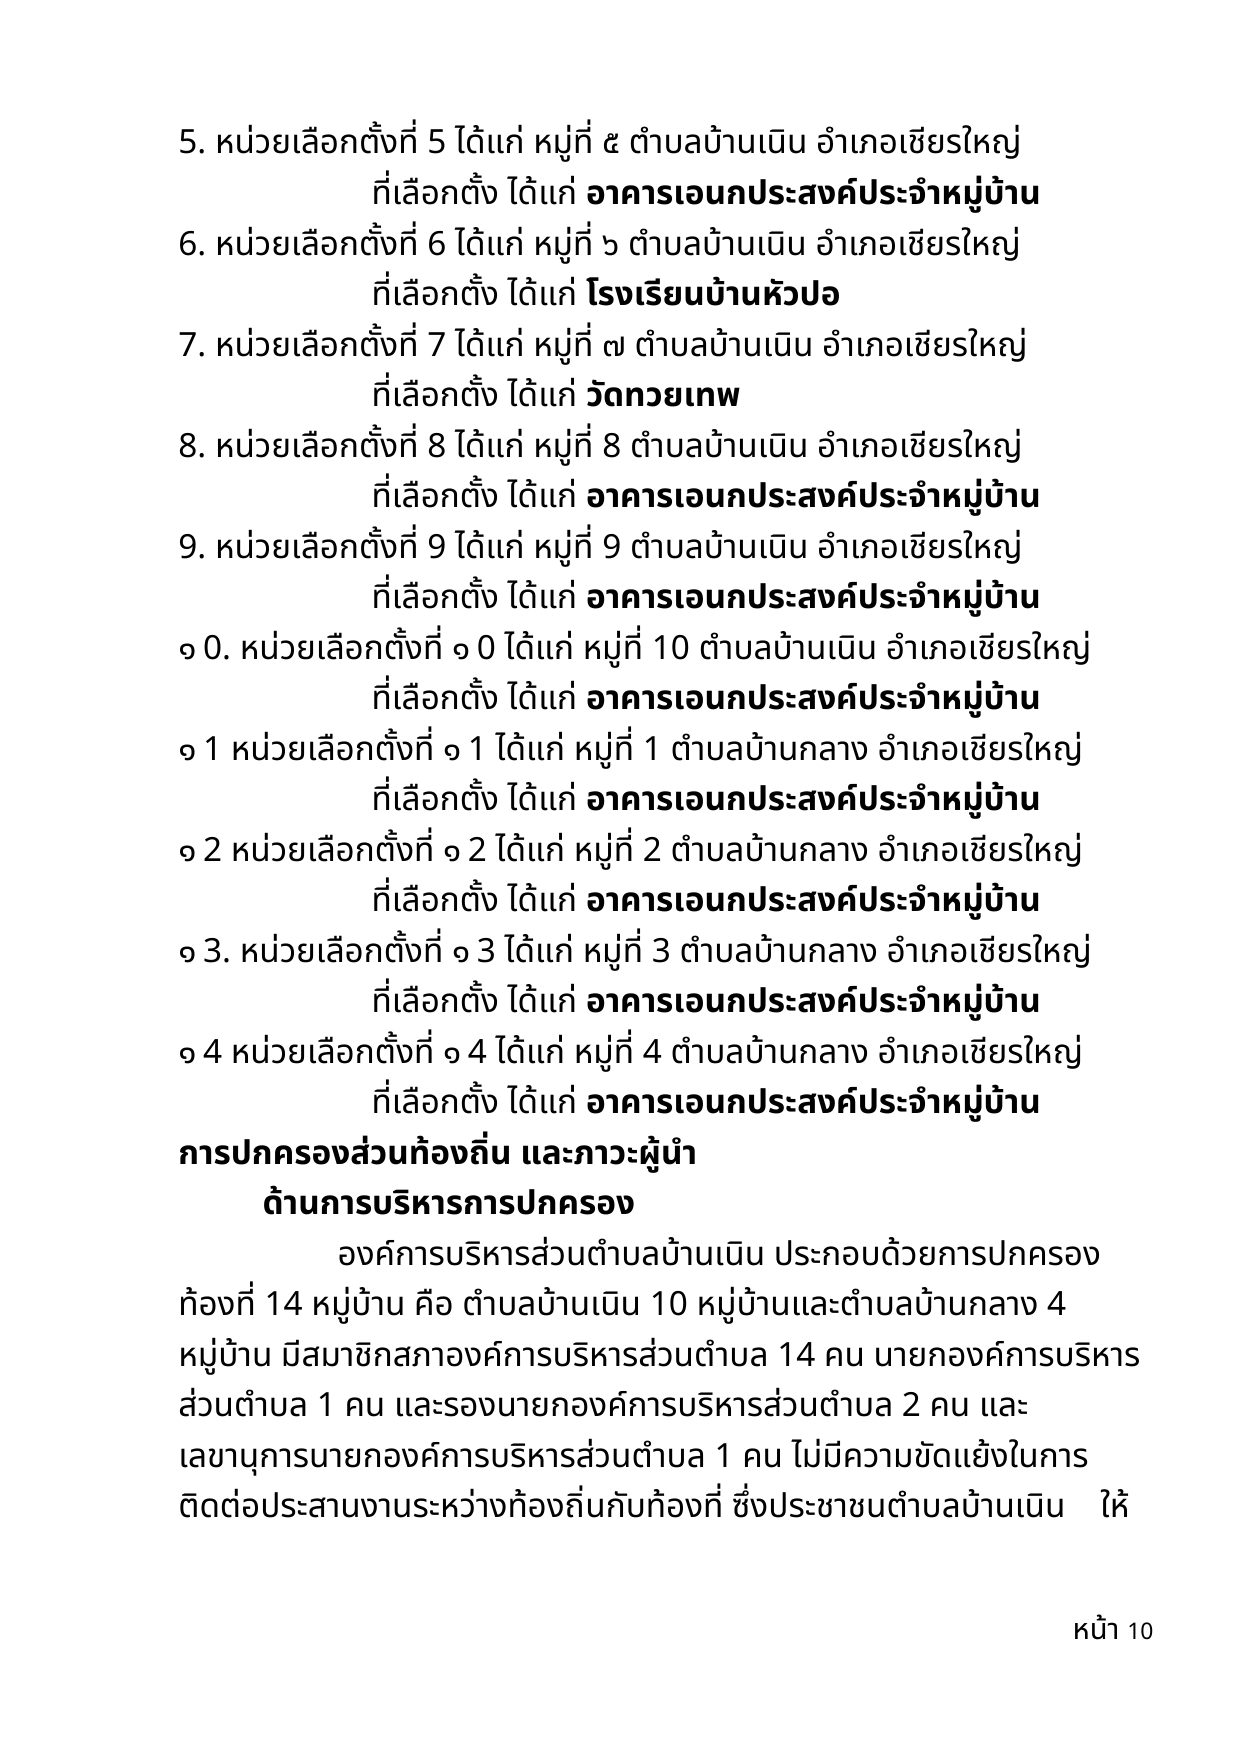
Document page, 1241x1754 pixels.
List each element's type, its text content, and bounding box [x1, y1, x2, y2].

text ที่เลือกตั้ง ได้แก่ อาคารเอนกประสงค์ประจำหมู่บ้าน [178, 775, 1153, 826]
text ที่เลือกตั้ง ได้แก่ อาคารเอนกประสงค์ประจำหมู่บ้าน [178, 1078, 1153, 1129]
text การปกครองส่วนท้องถิ่น และภาวะผู้นำ [178, 1129, 1153, 1179]
text ด้านการบริหารการปกครอง [178, 1179, 1153, 1229]
text ๑3. หน่วยเลือกตั้งที่ ๑3 ได้แก่ หมู่ที่ 3 ตำบลบ้านกลาง อำเภอเชียรใหญ่ [178, 927, 1153, 977]
text ที่เลือกตั้ง ได้แก่ อาคารเอนกประสงค์ประจำหมู่บ้าน [178, 674, 1153, 724]
text ที่เลือกตั้ง ได้แก่ วัดทวยเทพ [178, 371, 1153, 421]
text ๑4 หน่วยเลือกตั้งที่ ๑4 ได้แก่ หมู่ที่ 4 ตำบลบ้านกลาง อำเภอเชียรใหญ่ [178, 1028, 1153, 1078]
text ที่เลือกตั้ง ได้แก่ อาคารเอนกประสงค์ประจำหมู่บ้าน [178, 573, 1153, 623]
text ที่เลือกตั้ง ได้แก่ อาคารเอนกประสงค์ประจำหมู่บ้าน [178, 169, 1153, 219]
text ที่เลือกตั้ง ได้แก่ อาคารเอนกประสงค์ประจำหมู่บ้าน [178, 472, 1153, 522]
text 8. หน่วยเลือกตั้งที่ 8 ได้แก่ หมู่ที่ 8 ตำบลบ้านเนิน อำเภอเชียรใหญ่ [178, 421, 1153, 472]
text 6. หน่วยเลือกตั้งที่ 6 ได้แก่ หมู่ที่ ๖ ตำบลบ้านเนิน อำเภอเชียรใหญ่ [178, 219, 1153, 270]
text 9. หน่วยเลือกตั้งที่ 9 ได้แก่ หมู่ที่ 9 ตำบลบ้านเนิน อำเภอเชียรใหญ่ [178, 522, 1153, 573]
text ๑0. หน่วยเลือกตั้งที่ ๑0 ได้แก่ หมู่ที่ 10 ตำบลบ้านเนิน อำเภอเชียรใหญ่ [178, 623, 1153, 674]
text ที่เลือกตั้ง ได้แก่ อาคารเอนกประสงค์ประจำหมู่บ้าน [178, 977, 1153, 1028]
text ที่เลือกตั้ง ได้แก่ โรงเรียนบ้านหัวปอ [178, 270, 1153, 320]
text ๑2 หน่วยเลือกตั้งที่ ๑2 ได้แก่ หมู่ที่ 2 ตำบลบ้านกลาง อำเภอเชียรใหญ่ [178, 826, 1153, 876]
text 5. หน่วยเลือกตั้งที่ 5 ได้แก่ หมู่ที่ ๕ ตำบลบ้านเนิน อำเภอเชียรใหญ่ [178, 118, 1153, 169]
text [178, 1229, 1153, 1533]
text ที่เลือกตั้ง ได้แก่ อาคารเอนกประสงค์ประจำหมู่บ้าน [178, 876, 1153, 927]
text 7. หน่วยเลือกตั้งที่ 7 ได้แก่ หมู่ที่ ๗ ตำบลบ้านเนิน อำเภอเชียรใหญ่ [178, 320, 1153, 371]
text ๑1 หน่วยเลือกตั้งที่ ๑1 ได้แก่ หมู่ที่ 1 ตำบลบ้านกลาง อำเภอเชียรใหญ่ [178, 724, 1153, 775]
